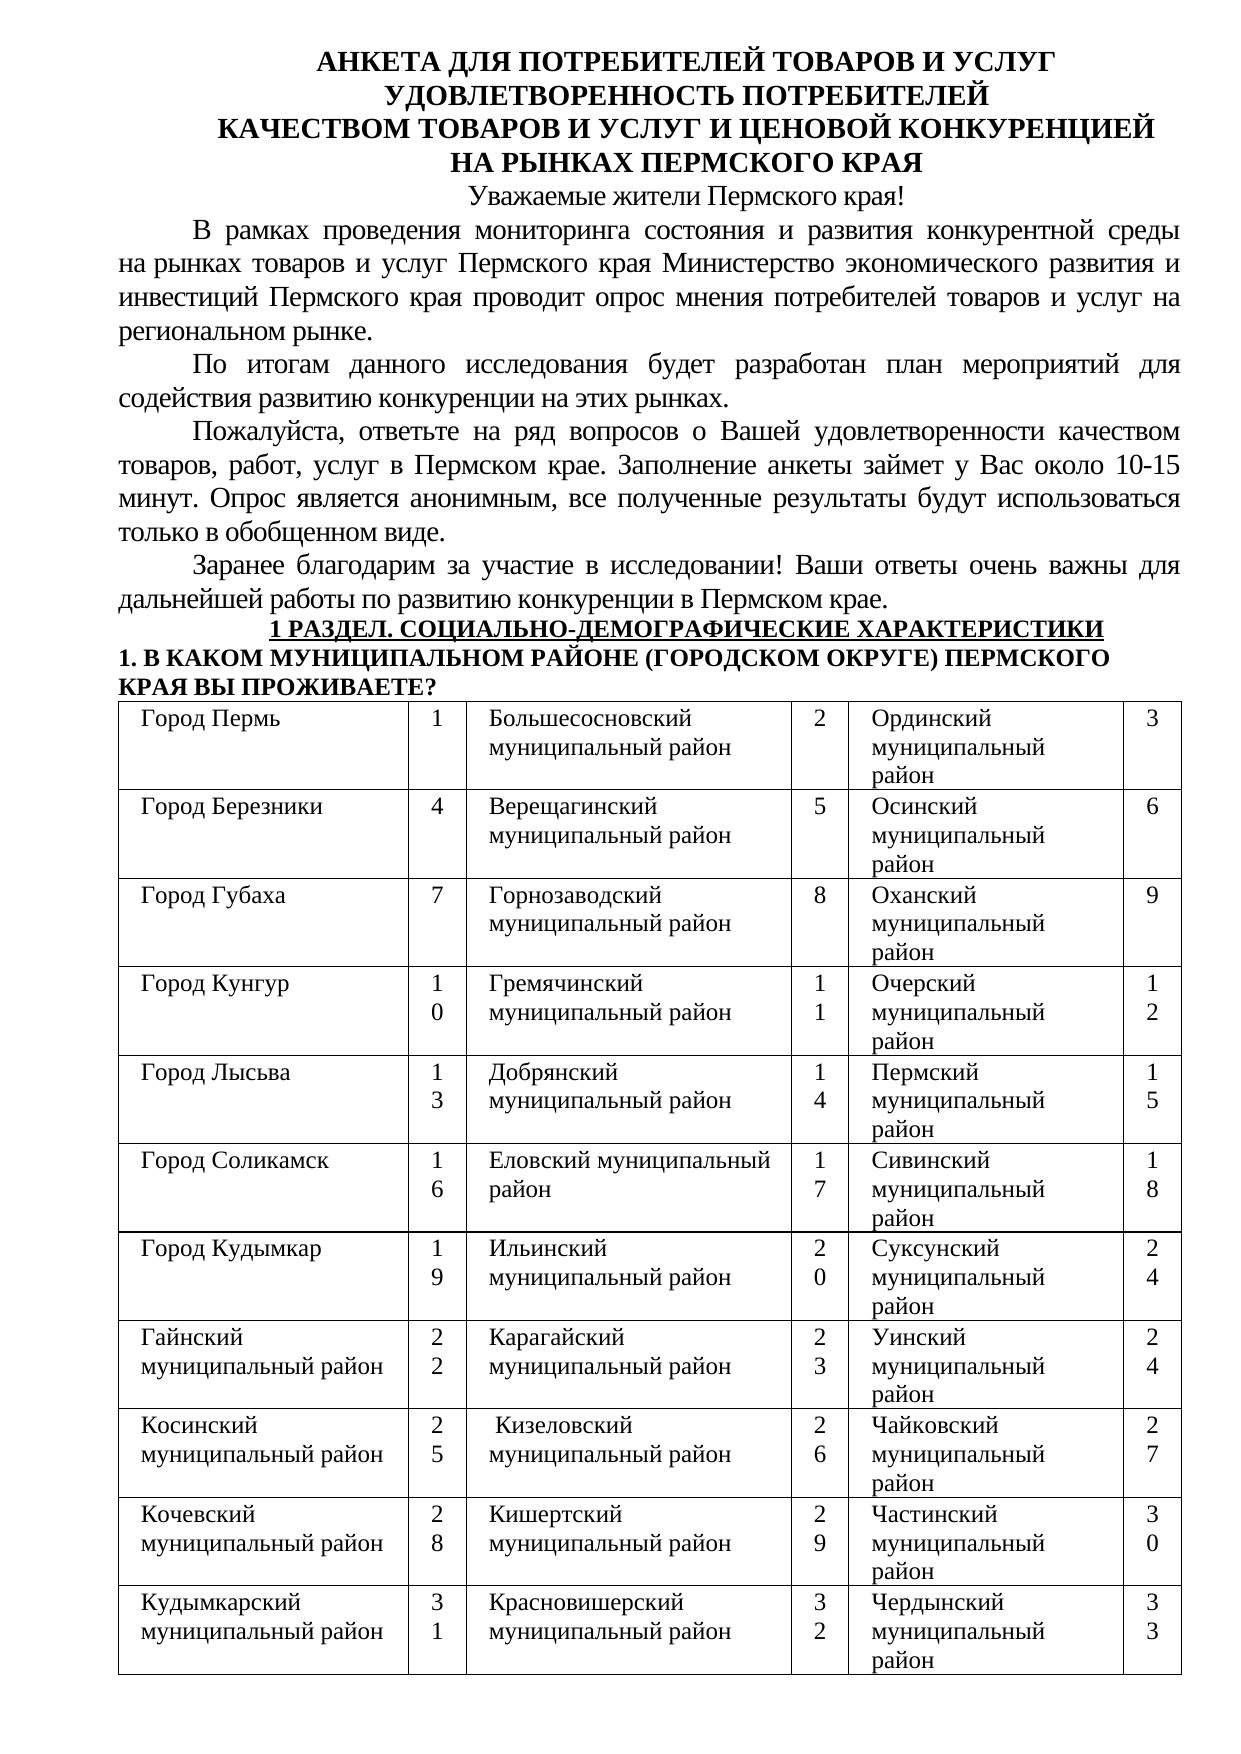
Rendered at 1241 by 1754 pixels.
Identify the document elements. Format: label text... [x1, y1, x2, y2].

table_cell 23 [792, 1321, 848, 1408]
text По итогам данного исследования будет разработан план мероприятий для содействия развитию конкуренции на этих рынках. [118, 346, 1181, 413]
table_cell Верещагинский муниципальный район [467, 790, 791, 878]
table_cell Чердынский муниципальный район [849, 1586, 1123, 1673]
table_cell 11 [792, 967, 848, 1054]
table_cell Уинский муниципальный район [849, 1321, 1123, 1408]
table_cell 20 [792, 1233, 848, 1320]
table_header Ординский муниципальный район [849, 702, 1123, 789]
table_cell Еловский муниципальный район [467, 1144, 791, 1231]
table_header 1 [409, 702, 466, 789]
table_cell 29 [792, 1498, 848, 1585]
table_cell 7 [409, 879, 466, 966]
table_cell Косинский муниципальный район [119, 1409, 408, 1497]
table_cell 28 [409, 1498, 466, 1585]
table_cell 5 [792, 790, 848, 878]
table_cell 25 [409, 1409, 466, 1497]
table_header Большесосновский муниципальный район [467, 702, 791, 789]
text Анкета для потребителей товаров и услуг [118, 44, 1181, 78]
text Уважаемые жители Пермского края! [118, 178, 1181, 212]
table_cell 12 [1124, 967, 1181, 1054]
table_cell Пермский муниципальный район [849, 1056, 1123, 1143]
table_cell Очерский муниципальный район [849, 967, 1123, 1054]
table_cell Кочевский муниципальный район [119, 1498, 408, 1585]
table_cell 13 [409, 1056, 466, 1143]
table_cell Город Соликамск [119, 1144, 408, 1231]
text Пожалуйста, ответьте на ряд вопросов о Вашей удовлетворенности качеством товаров, работ, услуг в Пермском крае. Заполнение анкеты займет у Вас около 10-15 минут. Опрос является анонимным, все полученные результаты будут использоваться только в обобщенном виде. [118, 413, 1181, 547]
table_header 2 [792, 702, 848, 789]
table_cell 32 [792, 1586, 848, 1673]
table_cell 15 [1124, 1056, 1181, 1143]
table_cell Город Кудымкар [119, 1233, 408, 1320]
table_cell Оханский муниципальный район [849, 879, 1123, 966]
table_cell Добрянский муниципальный район [467, 1056, 791, 1143]
table_cell Кишертский муниципальный район [467, 1498, 791, 1585]
table_cell Частинский муниципальный район [849, 1498, 1123, 1585]
table_cell 30 [1124, 1498, 1181, 1585]
table_header 3 [1124, 702, 1181, 789]
table_cell 31 [409, 1586, 466, 1673]
table_cell Город Кунгур [119, 967, 408, 1054]
table_cell Чайковский муниципальный район [849, 1409, 1123, 1497]
table_cell Город Березники [119, 790, 408, 878]
table_cell Кизеловский муниципальный район [467, 1409, 791, 1497]
table_cell Горнозаводский муниципальный район [467, 879, 791, 966]
text НА РЫНКАХ ПЕРМСКОГО КРАЯ [118, 145, 1181, 178]
table_cell Красновишерский муниципальный район [467, 1586, 791, 1673]
table_cell Город Губаха [119, 879, 408, 966]
text В рамках проведения мониторинга состояния и развития конкурентной среды на рынках товаров и услуг Пермского края Министерство экономического развития и инвестиций Пермского края проводит опрос мнения потребителей товаров и услуг на региональном рынке. [118, 212, 1181, 346]
table_cell 14 [792, 1056, 848, 1143]
text УДОВЛЕТВОРЕННОСТЬ ПОТРЕБИТЕЛЕЙ [118, 78, 1181, 111]
table_cell 16 [409, 1144, 466, 1231]
table_cell 9 [1124, 879, 1181, 966]
table_cell 18 [1124, 1144, 1181, 1231]
table_cell 22 [409, 1321, 466, 1408]
table_header Город Пермь [119, 702, 408, 789]
table_cell Ильинский муниципальный район [467, 1233, 791, 1320]
table_cell 24 [1124, 1321, 1181, 1408]
table_cell 19 [409, 1233, 466, 1320]
table_cell Сивинский муниципальный район [849, 1144, 1123, 1231]
table_cell Карагайский муниципальный район [467, 1321, 791, 1408]
text КАЧЕСТВОМ ТОВАРОВ И УСЛУГ И ЦЕНОВОЙ КОНКУРЕНЦИЕЙ [118, 111, 1181, 145]
table_cell Город Лысьва [119, 1056, 408, 1143]
table_cell 10 [409, 967, 466, 1054]
table_cell Оcинский муниципальный район [849, 790, 1123, 878]
table_cell 8 [792, 879, 848, 966]
table_cell 4 [409, 790, 466, 878]
table_cell 24 [1124, 1233, 1181, 1320]
table_cell 26 [792, 1409, 848, 1497]
table_cell Гайнский муниципальный район [119, 1321, 408, 1408]
table_cell 27 [1124, 1409, 1181, 1497]
text Заранее благодарим за участие в исследовании! Ваши ответы очень важны для дальнейшей работы по развитию конкуренции в Пермском крае. [118, 547, 1181, 614]
text 1. В КАКОМ муниципальном РАЙОНЕ (ГОРОДСКОМ ОКРУГЕ) ПЕРМСКОГО КРАЯ ВЫ ПРОЖИВАЕТЕ? [118, 643, 1181, 701]
table_cell 17 [792, 1144, 848, 1231]
text 1 РАЗДЕЛ. СОЦИАЛЬНО-ДЕМОГРАФИЧЕСКИЕ ХАРАКТЕРИСТИКИ [118, 614, 1181, 643]
table_cell 33 [1124, 1586, 1181, 1673]
table_cell 6 [1124, 790, 1181, 878]
table_cell Суксунский муниципальный район [849, 1233, 1123, 1320]
table_cell Кудымкарский муниципальный район [119, 1586, 408, 1673]
table_cell Гремячинский муниципальный район [467, 967, 791, 1054]
